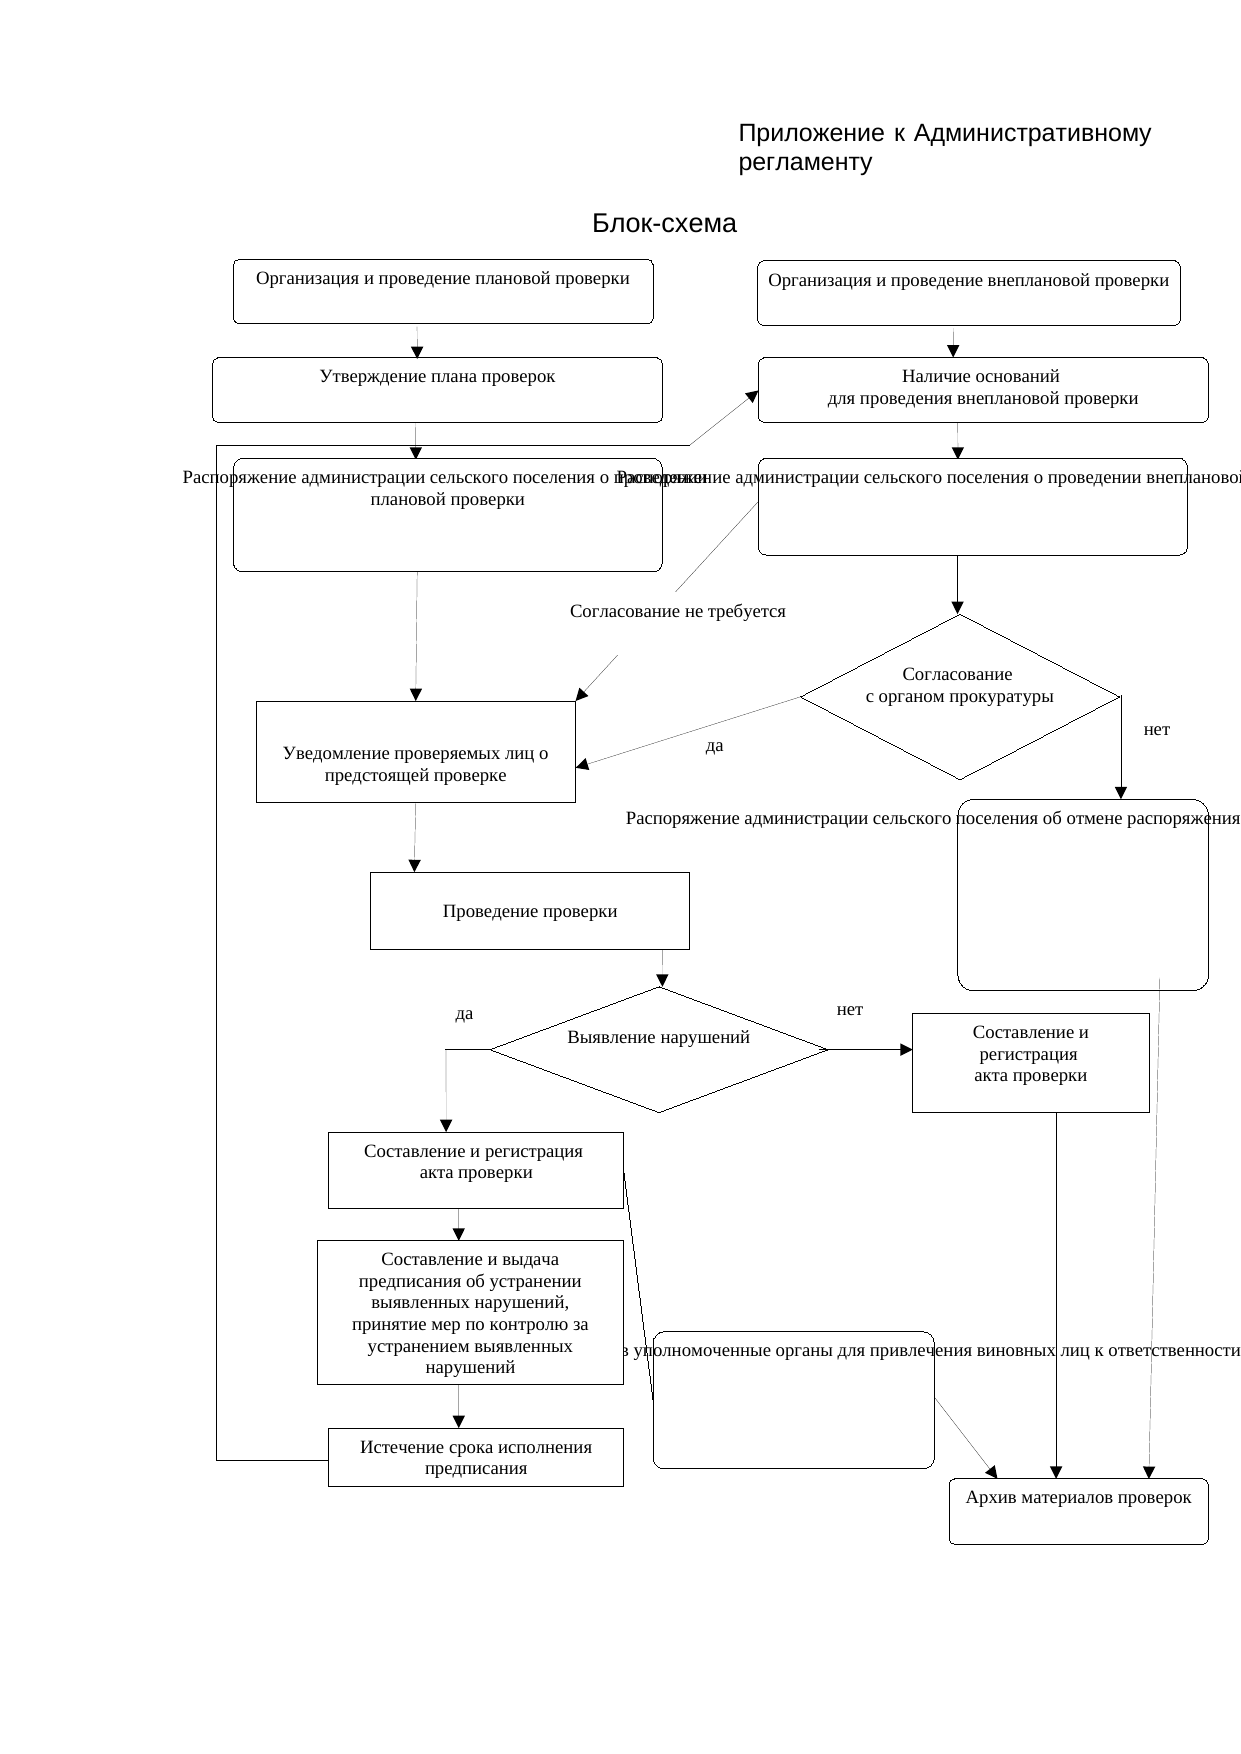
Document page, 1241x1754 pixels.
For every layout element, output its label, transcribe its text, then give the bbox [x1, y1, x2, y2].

text Приложение к Административному регламенту [738, 118, 1152, 176]
text Блок-схема [177, 207, 1152, 238]
